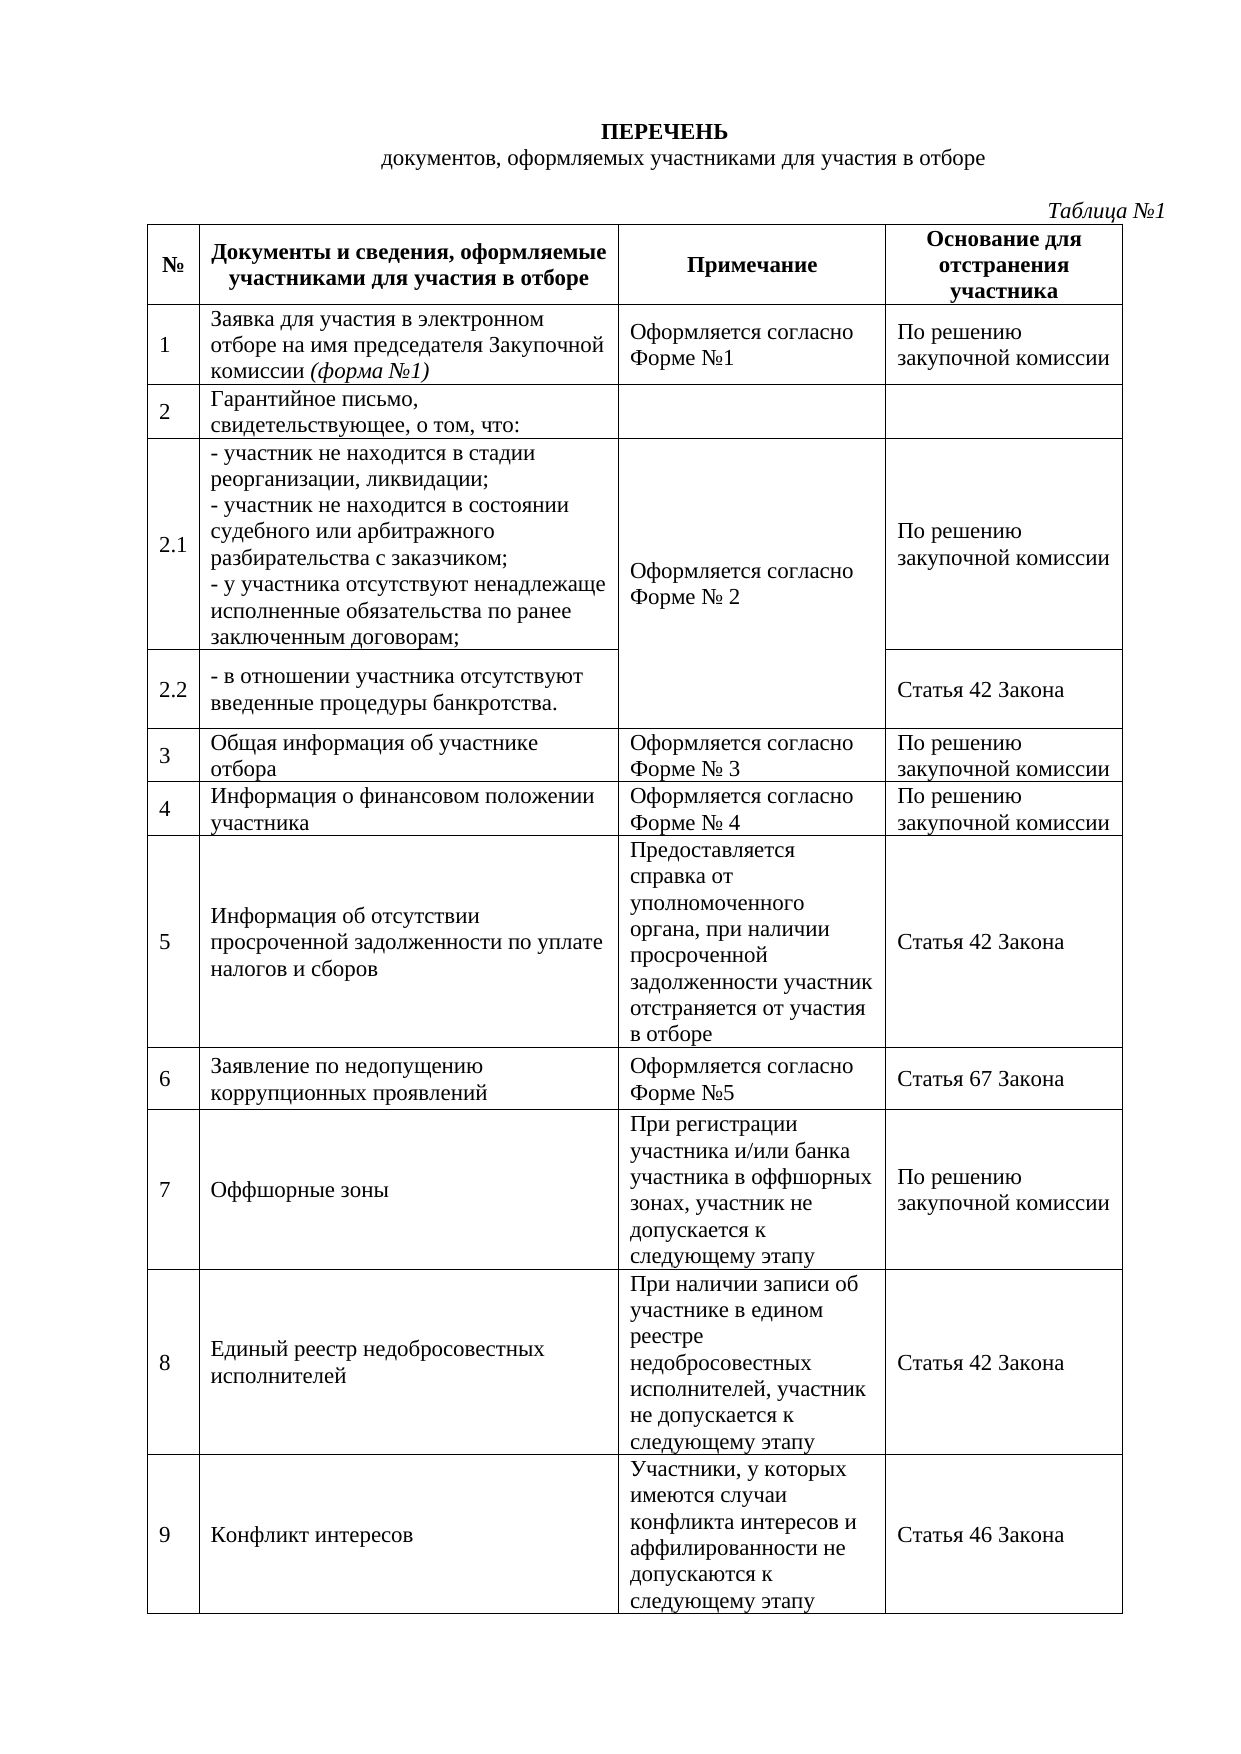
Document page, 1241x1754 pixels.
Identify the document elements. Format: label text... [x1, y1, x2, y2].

table_cell 5 [148, 836, 199, 1047]
table_header Основание для отстранения участника [886, 225, 1122, 304]
text ПЕРЕЧЕНЬ [177, 118, 1152, 144]
table_header № [148, 225, 199, 304]
text документов, оформляемых участниками для участия в отборе [177, 144, 1190, 171]
table_cell Гарантийное письмо, свидетельствующее, о том, что: [200, 385, 618, 437]
table_cell Статья 42 Закона [886, 1270, 1122, 1454]
table_cell Конфликт интересов [200, 1455, 618, 1613]
table_cell 9 [148, 1455, 199, 1613]
table_cell Информация об отсутствии просроченной задолженности по уплате налогов и сборов [200, 836, 618, 1047]
table_cell 2 [148, 385, 199, 437]
table_cell Статья 42 Закона [886, 650, 1122, 727]
table_cell 4 [148, 782, 199, 835]
table_cell - в отношении участника отсутствуют введенные процедуры банкротства. [200, 650, 618, 727]
table_cell 7 [148, 1110, 199, 1268]
table_cell Единый реестр недобросовестных исполнителей [200, 1270, 618, 1454]
table_cell Заявление по недопущению коррупционных проявлений [200, 1048, 618, 1109]
table_cell 8 [148, 1270, 199, 1454]
table_cell По решению закупочной комиссии [886, 305, 1122, 384]
table_header Примечание [619, 225, 885, 304]
table_cell 2.1 [148, 439, 199, 649]
table_cell Оффшорные зоны [200, 1110, 618, 1268]
table_cell 2.2 [148, 650, 199, 727]
table_cell 6 [148, 1048, 199, 1109]
table_cell Общая информация об участнике отбора [200, 729, 618, 781]
table_cell Оформляется согласно Форме № 2 [619, 439, 885, 727]
table_cell Статья 67 Закона [886, 1048, 1122, 1109]
table_cell Оформляется согласно Форме №5 [619, 1048, 885, 1109]
table_cell Заявка для участия в электронном отборе на имя председателя Закупочной комиссии (форма №1) [200, 305, 618, 384]
table_cell Оформляется согласно Форме № 4 [619, 782, 885, 835]
table_cell Информация о финансовом положении участника [200, 782, 618, 835]
table_cell [886, 385, 1122, 437]
table_cell При регистрации участника и/или банка участника в оффшорных зонах, участник не допускается к следующему этапу [619, 1110, 885, 1268]
table_cell При наличии записи об участнике в едином реестре недобросовестных исполнителей, участник не допускается к следующему этапу [619, 1270, 885, 1454]
table_cell Статья 42 Закона [886, 836, 1122, 1047]
table_cell По решению закупочной комиссии [886, 439, 1122, 649]
table_cell 3 [148, 729, 199, 781]
table_cell Предоставляется справка от уполномоченного органа, при наличии просроченной задолженности участник отстраняется от участия в отборе [619, 836, 885, 1047]
table_cell По решению закупочной комиссии [886, 782, 1122, 835]
table_cell Оформляется согласно Форме № 3 [619, 729, 885, 781]
table_cell - участник не находится в стадии реорганизации, ликвидации; - участник не находится в состоянии судебного или арбитражного разбирательства с заказчиком; - у участника отсутствуют ненадлежаще исполненные обязательства по ранее заключенным договорам; [200, 439, 618, 649]
text Таблица №1 [215, 197, 1168, 223]
table_cell Статья 46 Закона [886, 1455, 1122, 1613]
table_cell По решению закупочной комиссии [886, 1110, 1122, 1268]
table_cell Участники, у которых имеются случаи конфликта интересов и аффилированности не допускаются к следующему этапу [619, 1455, 885, 1613]
table_cell [619, 385, 885, 437]
table_cell 1 [148, 305, 199, 384]
table_cell Оформляется согласно Форме №1 [619, 305, 885, 384]
table_header Документы и сведения, оформляемые участниками для участия в отборе [200, 225, 618, 304]
table_cell По решению закупочной комиссии [886, 729, 1122, 781]
